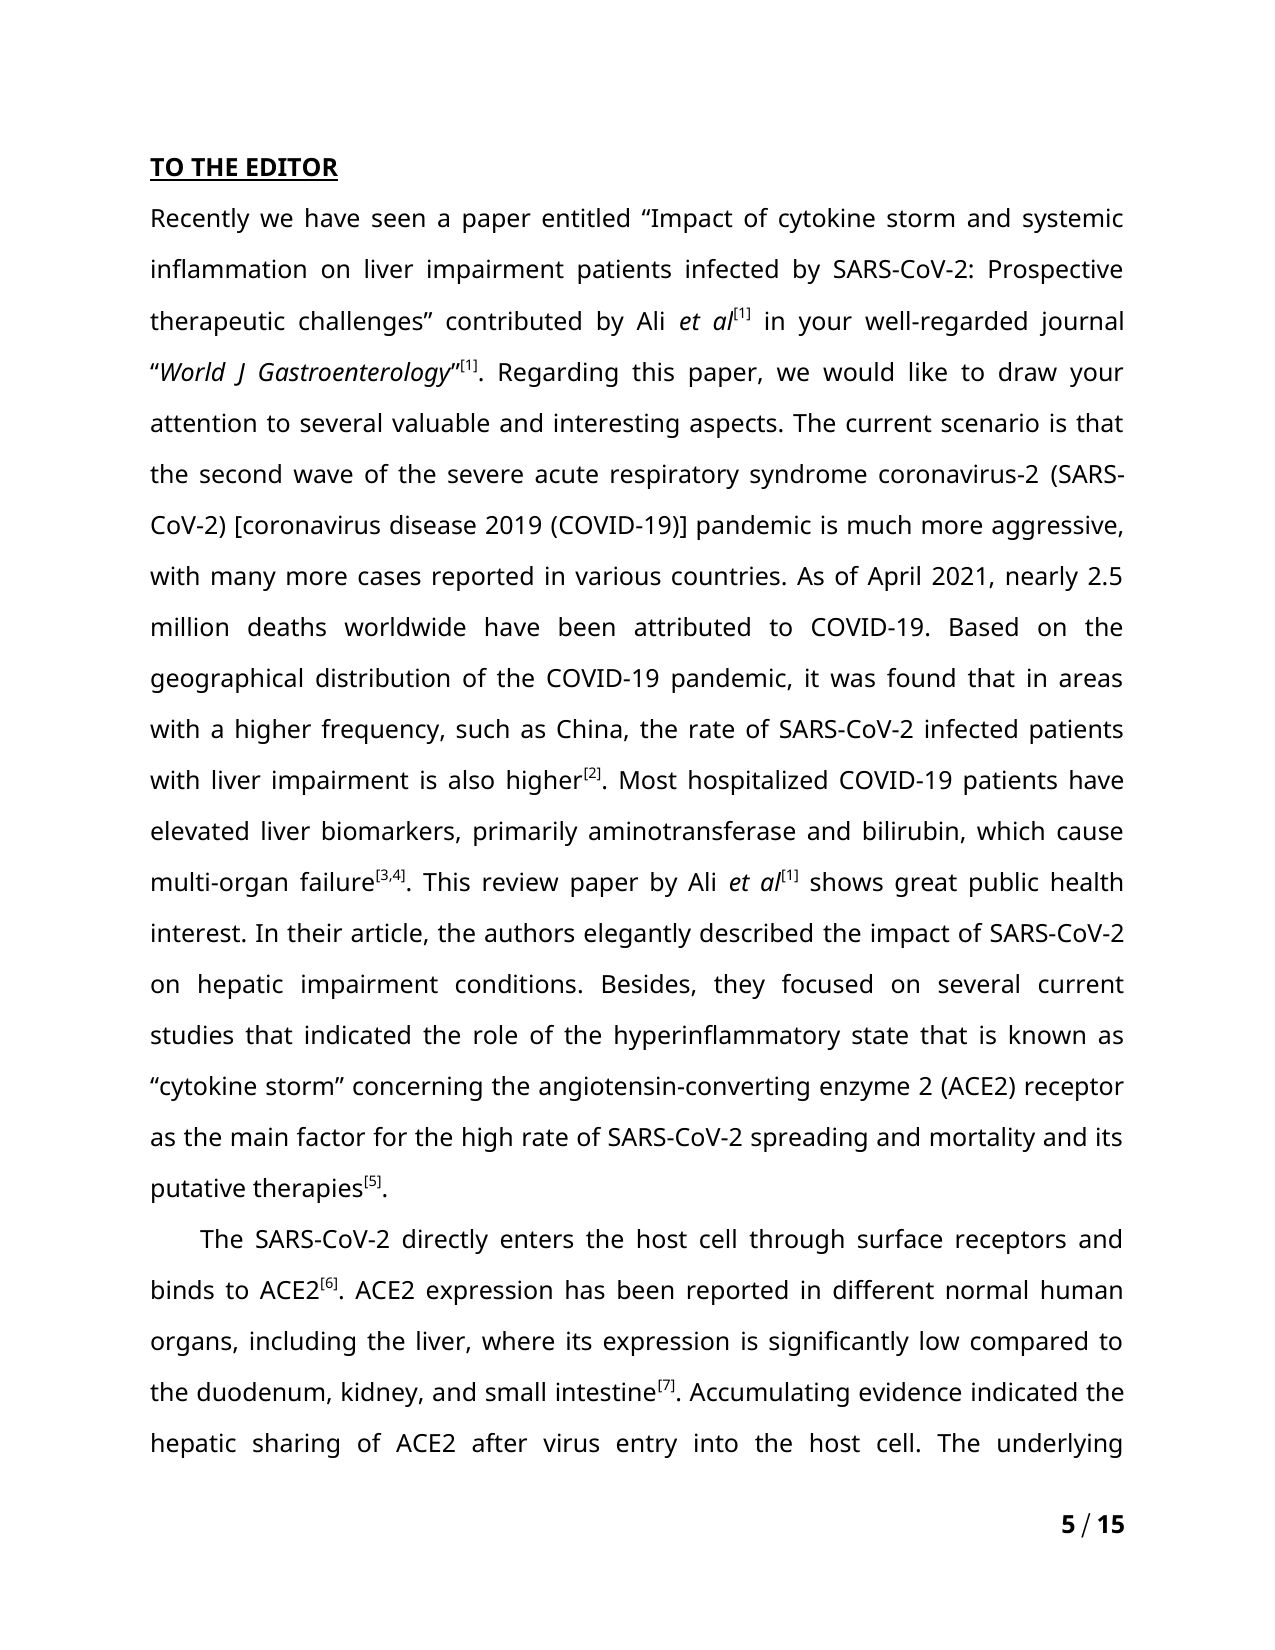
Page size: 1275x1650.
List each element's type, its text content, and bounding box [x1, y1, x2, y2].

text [150, 1222, 1125, 1460]
text TO THE EDITOR [150, 150, 1125, 184]
text Recently we have seen a paper entitled “Impact of cytokine storm and systemic inflammation on liver impairment patients infected by SARS-CoV-2: Prospective therapeutic challenges” contributed by Ali et al[1] in your well-regarded journal “World J Gastroenterology”[1]. Regarding this paper, we would like to draw your attention to several valuable and interesting aspects. The current scenario is that the second wave of the severe acute respiratory syndrome coronavirus-2 (SARS-CoV-2) [coronavirus disease 2019 (COVID-19)] pandemic is much more aggressive, with many more cases reported in various countries. As of April 2021, nearly 2.5 million deaths worldwide have been attributed to COVID-19. Based on the geographical distribution of the COVID-19 pandemic, it was found that in areas with a higher frequency, such as China, the rate of SARS-CoV-2 infected patients with liver impairment is also higher[2]. Most hospitalized COVID-19 patients have elevated liver biomarkers, primarily aminotransferase and bilirubin, which cause multi-organ failure[3,4]. This review paper by Ali et al[1] shows great public health interest. In their article, the authors elegantly described the impact of SARS-CoV-2 on hepatic impairment conditions. Besides, they focused on several current studies that indicated the role of the hyperinflammatory state that is known as “cytokine storm” concerning the angiotensin-converting enzyme 2 (ACE2) receptor as the main factor for the high rate of SARS-CoV-2 spreading and mortality and its putative therapies[5]. [150, 201, 1125, 1205]
